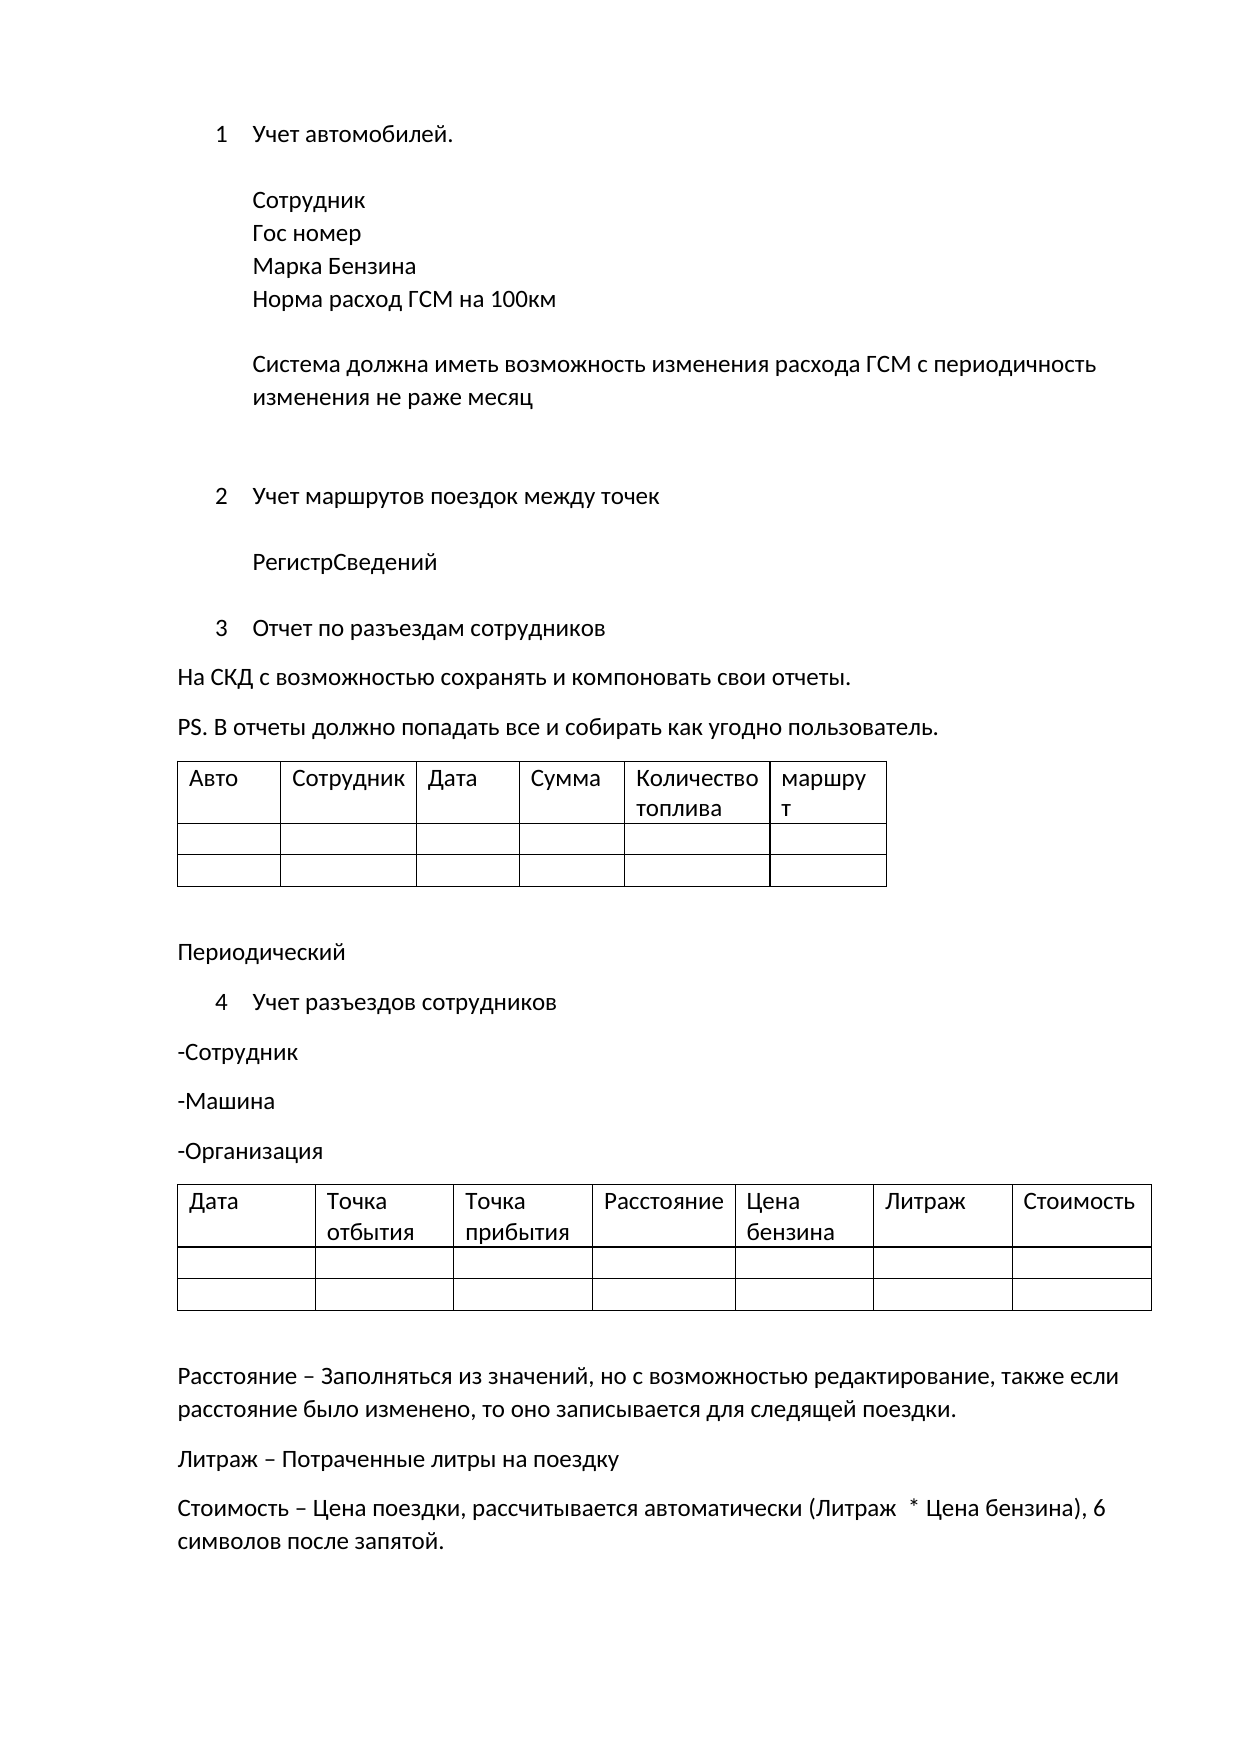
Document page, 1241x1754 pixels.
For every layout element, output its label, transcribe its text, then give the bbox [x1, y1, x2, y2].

table_header Дата [417, 762, 519, 823]
list Марка Бензина [252, 250, 1152, 280]
list Сотрудник [252, 184, 1152, 214]
table_cell [178, 824, 280, 854]
text Расстояние – Заполняться из значений, но с возможностью редактирование, также если расстояние было изменено, то оно записывается для следящей поездки. [177, 1360, 1152, 1424]
table_header Дата [178, 1185, 315, 1246]
text Стоимость – Цена поездки, рассчитывается автоматически (Литраж * Цена бензина), 6 символов после запятой. [177, 1492, 1152, 1556]
table_cell [1013, 1248, 1151, 1278]
table_cell [520, 855, 624, 886]
table_cell [316, 1279, 453, 1309]
table_cell [736, 1279, 873, 1309]
table_header Цена бензина [736, 1185, 873, 1246]
text На СКД с возможностью сохранять и компоновать свои отчеты. [177, 661, 1152, 692]
list РегистрСведений [252, 546, 1152, 577]
text PS. В отчеты должно попадать все и собирать как угодно пользователь. [177, 711, 1152, 742]
list Учет разъездов сотрудников [215, 986, 1152, 1017]
table_cell [454, 1279, 592, 1309]
table_header Литраж [874, 1185, 1012, 1246]
list Гос номер [252, 217, 1152, 247]
table_cell [593, 1248, 735, 1278]
text Литраж – Потраченные литры на поездку [177, 1443, 1152, 1473]
table_header Расстояние [593, 1185, 735, 1246]
table_header Точка прибытия [454, 1185, 592, 1246]
table_header Стоимость [1013, 1185, 1151, 1246]
table_cell [874, 1248, 1012, 1278]
table_header Сотрудник [281, 762, 416, 823]
list Отчет по разъездам сотрудников [215, 612, 1152, 642]
list Учет маршрутов поездок между точек [215, 480, 1152, 511]
table_header Точка отбытия [316, 1185, 453, 1246]
table_cell [454, 1248, 592, 1278]
table_cell [178, 1279, 315, 1309]
table_cell [417, 824, 519, 854]
table_cell [178, 1248, 315, 1278]
table_cell [736, 1248, 873, 1278]
table_header Сумма [520, 762, 624, 823]
table_cell [625, 824, 769, 854]
list Система должна иметь возможность изменения расхода ГСМ с периодичность изменения не раже месяц [252, 348, 1152, 412]
text Периодический [177, 936, 1152, 967]
table_header Авто [178, 762, 280, 823]
table_cell [1013, 1279, 1151, 1309]
table_header маршрут [771, 762, 886, 823]
table_cell [417, 855, 519, 886]
text -Организация [177, 1135, 1152, 1165]
table_cell [771, 855, 886, 886]
table_cell [281, 824, 416, 854]
list Учет автомобилей. [215, 118, 1152, 149]
table_cell [625, 855, 769, 886]
text -Машина [177, 1085, 1152, 1116]
text -Сотрудник [177, 1036, 1152, 1066]
table_cell [771, 824, 886, 854]
table_cell [874, 1279, 1012, 1309]
list Норма расход ГСМ на 100км [252, 283, 1152, 313]
table_cell [520, 824, 624, 854]
table_cell [281, 855, 416, 886]
table_header Количество топлива [625, 762, 769, 823]
table_cell [593, 1279, 735, 1309]
table_cell [178, 855, 280, 886]
table_cell [316, 1248, 453, 1278]
